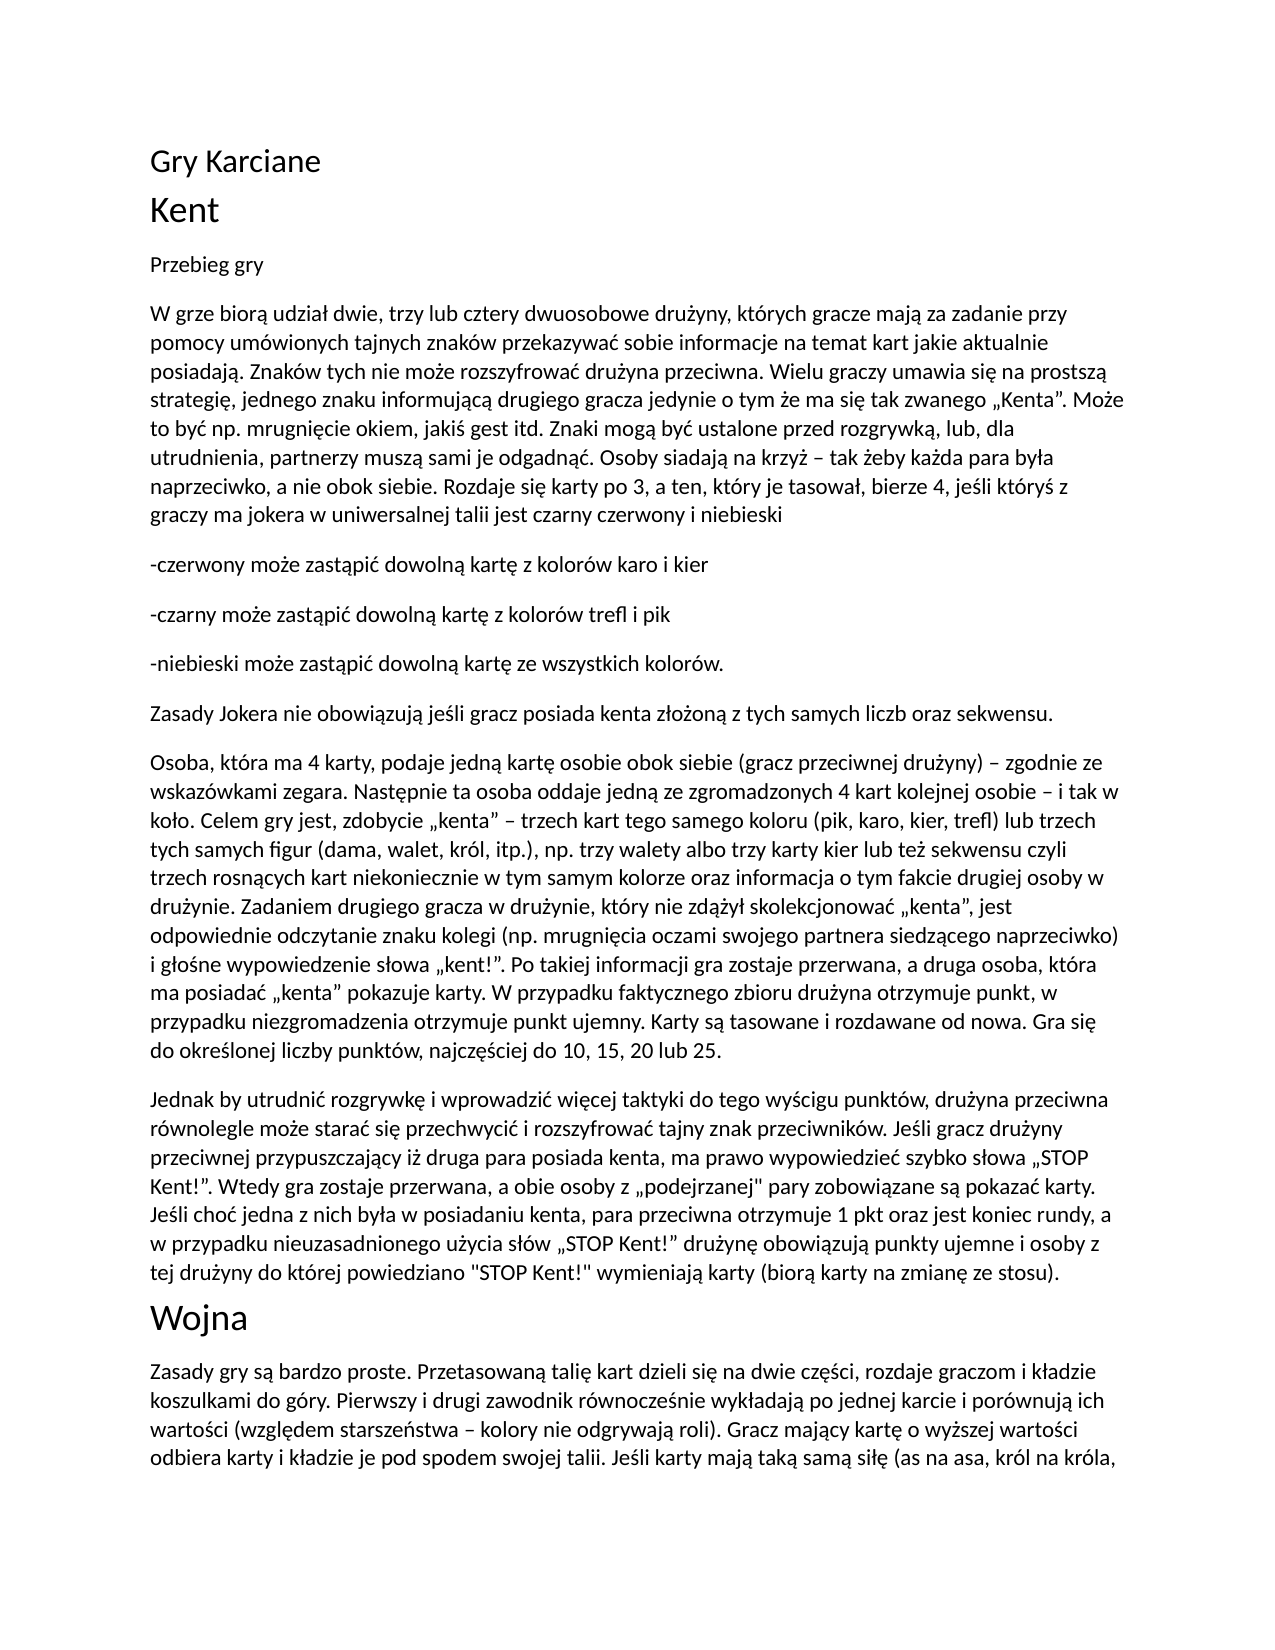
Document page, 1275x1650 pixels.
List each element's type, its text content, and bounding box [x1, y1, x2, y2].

text Wojna [150, 1307, 1125, 1336]
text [150, 1357, 1125, 1472]
text Kent [150, 199, 1125, 228]
text Jednak by utrudnić rozgrywkę i wprowadzić więcej taktyki do tego wyścigu punktów, drużyna przeciwna równolegle może starać się przechwycić i rozszyfrować tajny znak przeciwników. Jeśli gracz drużyny przeciwnej przypuszczający iż druga para posiada kenta, ma prawo wypowiedzieć szybko słowa „STOP Kent!”. Wtedy gra zostaje przerwana, a obie osoby z „podejrzanej" pary zobowiązane są pokazać karty. Jeśli choć jedna z nich była w posiadaniu kenta, para przeciwna otrzymuje 1 pkt oraz jest koniec rundy, a w przypadku nieuzasadnionego użycia słów „STOP Kent!” drużynę obowiązują punkty ujemne i osoby z tej drużyny do której powiedziano "STOP Kent!" wymieniają karty (biorą karty na zmianę ze stosu). [150, 1085, 1125, 1286]
text -czerwony może zastąpić dowolną kartę z kolorów karo i kier [150, 549, 1125, 578]
text -czarny może zastąpić dowolną kartę z kolorów trefl i pik [150, 599, 1125, 628]
text Osoba, która ma 4 karty, podaje jedną kartę osobie obok siebie (gracz przeciwnej drużyny) – zgodnie ze wskazówkami zegara. Następnie ta osoba oddaje jedną ze zgromadzonych 4 kart kolejnej osobie – i tak w koło. Celem gry jest, zdobycie „kenta” – trzech kart tego samego koloru (pik, karo, kier, trefl) lub trzech tych samych figur (dama, walet, król, itp.), np. trzy walety albo trzy karty kier lub też sekwensu czyli trzech rosnących kart niekoniecznie w tym samym kolorze oraz informacja o tym fakcie drugiej osoby w drużynie. Zadaniem drugiego gracza w drużynie, który nie zdążył skolekcjonować „kenta”, jest odpowiednie odczytanie znaku kolegi (np. mrugnięcia oczami swojego partnera siedzącego naprzeciwko) i głośne wypowiedzenie słowa „kent!”. Po takiej informacji gra zostaje przerwana, a druga osoba, która ma posiadać „kenta” pokazuje karty. W przypadku faktycznego zbioru drużyna otrzymuje punkt, w przypadku niezgromadzenia otrzymuje punkt ujemny. Karty są tasowane i rozdawane od nowa. Gra się do określonej liczby punktów, najczęściej do 10, 15, 20 lub 25. [150, 748, 1125, 1064]
text W grze biorą udział dwie, trzy lub cztery dwuosobowe drużyny, których gracze mają za zadanie przy pomocy umówionych tajnych znaków przekazywać sobie informacje na temat kart jakie aktualnie posiadają. Znaków tych nie może rozszyfrować drużyna przeciwna. Wielu graczy umawia się na prostszą strategię, jednego znaku informującą drugiego gracza jedynie o tym że ma się tak zwanego „Kenta”. Może to być np. mrugnięcie okiem, jakiś gest itd. Znaki mogą być ustalone przed rozgrywką, lub, dla utrudnienia, partnerzy muszą sami je odgadnąć. Osoby siadają na krzyż – tak żeby każda para była naprzeciwko, a nie obok siebie. Rozdaje się karty po 3, a ten, który je tasował, bierze 4, jeśli któryś z graczy ma jokera w uniwersalnej talii jest czarny czerwony i niebieski [150, 299, 1125, 529]
text Przebieg gry [150, 249, 1125, 278]
text Gry Karciane [150, 150, 1125, 179]
text Zasady Jokera nie obowiązują jeśli gracz posiada kenta złożoną z tych samych liczb oraz sekwensu. [150, 698, 1125, 727]
text -niebieski może zastąpić dowolną kartę ze wszystkich kolorów. [150, 649, 1125, 677]
